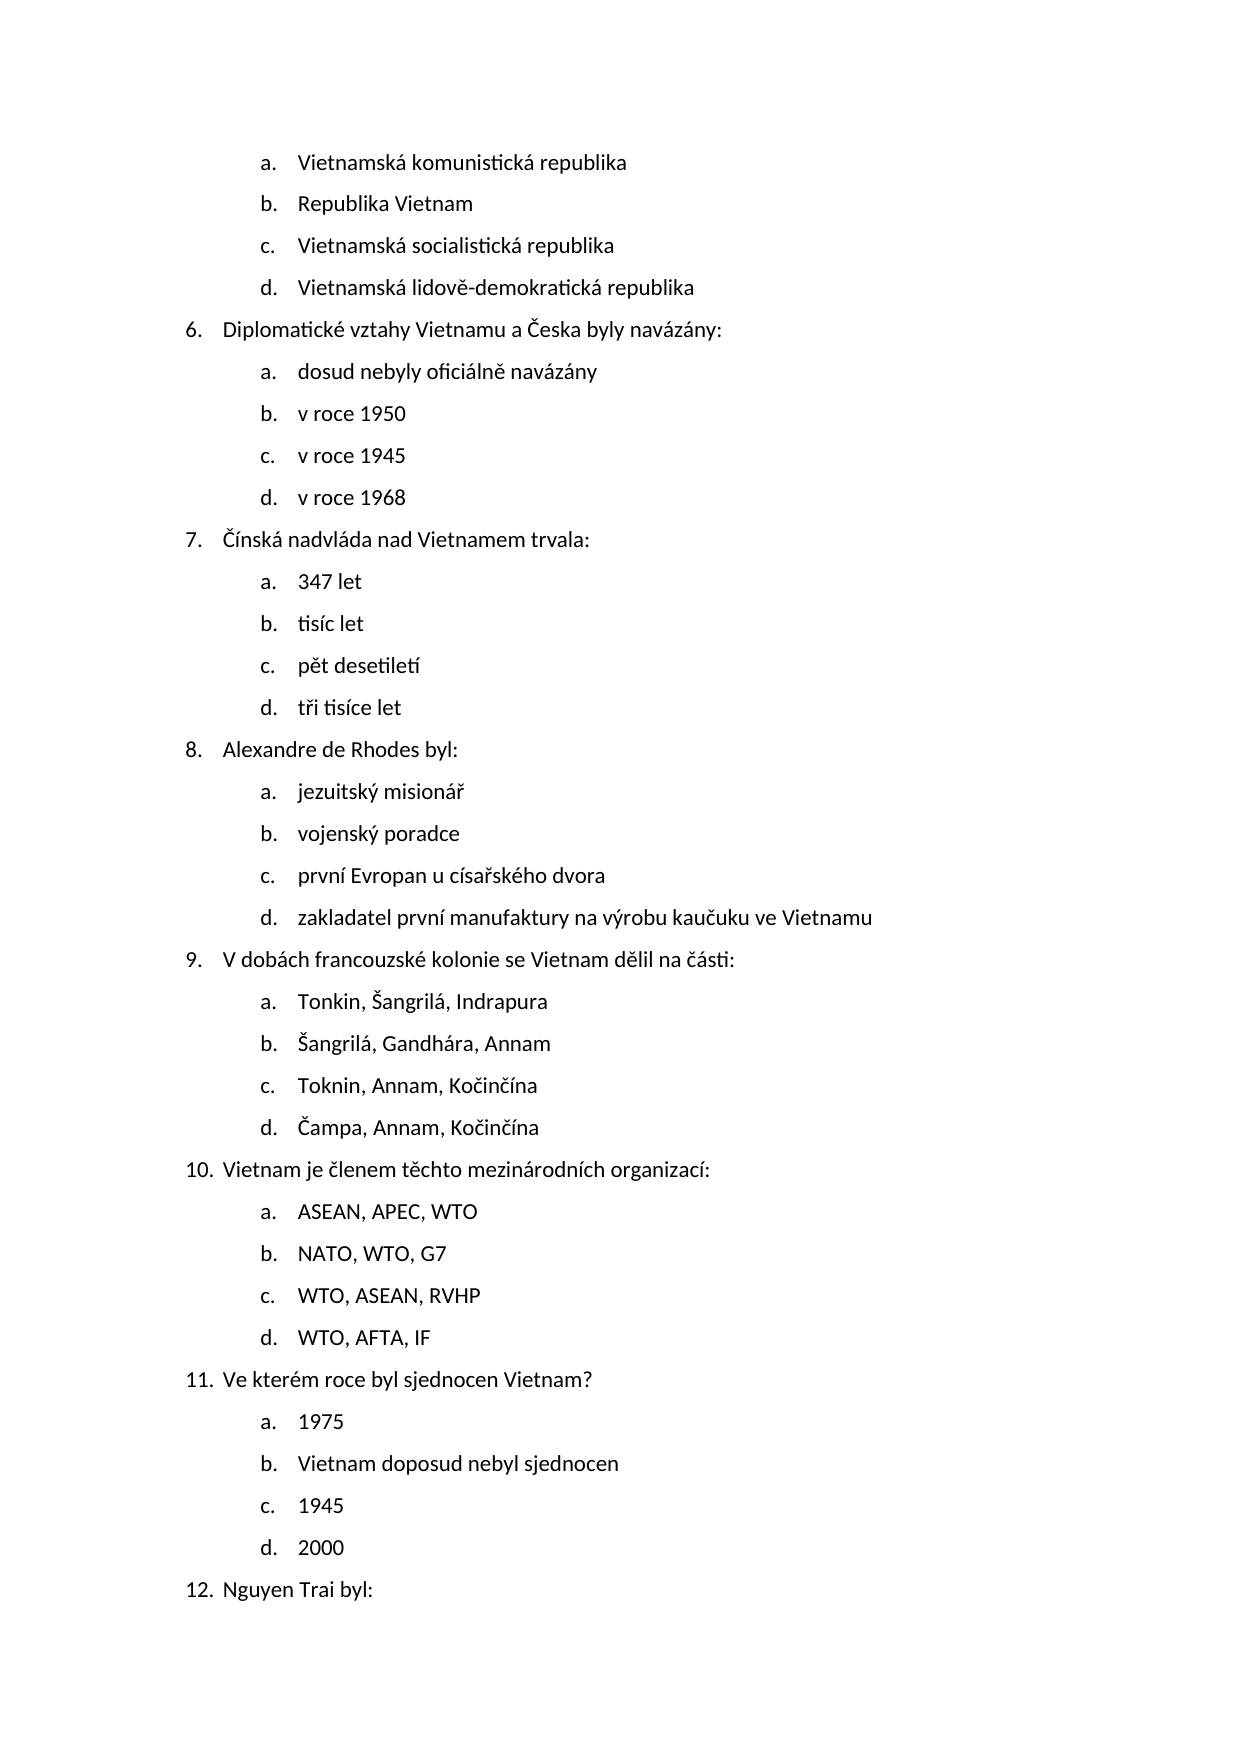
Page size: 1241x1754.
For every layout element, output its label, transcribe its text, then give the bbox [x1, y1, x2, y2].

list ASEAN, APEC, WTO [260, 1197, 1093, 1225]
list Vietnam doposud nebyl sjednocen [260, 1449, 1093, 1477]
list Vietnamská lidově-demokratická republika [260, 273, 1093, 302]
list Republika Vietnam [260, 189, 1093, 218]
list WTO, ASEAN, RVHP [260, 1281, 1093, 1309]
list Toknin, Annam, Kočinčína [260, 1071, 1093, 1099]
list v roce 1945 [260, 441, 1093, 469]
list Nguyen Trai byl: [185, 1575, 1093, 1603]
list první Evropan u císařského dvora [260, 861, 1093, 889]
list Diplomatické vztahy Vietnamu a Česka byly navázány: [185, 316, 1093, 343]
list WTO, AFTA, IF [260, 1323, 1093, 1351]
list 1975 [260, 1407, 1093, 1435]
list 2000 [260, 1533, 1093, 1561]
list v roce 1968 [260, 483, 1093, 511]
list Čínská nadvláda nad Vietnamem trvala: [185, 525, 1093, 553]
list jezuitský misionář [260, 777, 1093, 805]
list tři tisíce let [260, 693, 1093, 721]
list Vietnam je členem těchto mezinárodních organizací: [185, 1155, 1093, 1183]
list Vietnamská komunistická republika [260, 148, 1093, 176]
list Šangrilá, Gandhára, Annam [260, 1029, 1093, 1057]
list 347 let [260, 567, 1093, 595]
list Čampa, Annam, Kočinčína [260, 1113, 1093, 1141]
list NATO, WTO, G7 [260, 1239, 1093, 1267]
list Vietnamská socialistická republika [260, 232, 1093, 259]
list pět desetiletí [260, 651, 1093, 679]
list V dobách francouzské kolonie se Vietnam dělil na části: [185, 945, 1093, 973]
list tisíc let [260, 609, 1093, 637]
list zakladatel první manufaktury na výrobu kaučuku ve Vietnamu [260, 903, 1093, 931]
list Alexandre de Rhodes byl: [185, 735, 1093, 763]
list dosud nebyly oficiálně navázány [260, 357, 1093, 386]
list v roce 1950 [260, 399, 1093, 427]
list Ve kterém roce byl sjednocen Vietnam? [185, 1365, 1093, 1393]
list vojenský poradce [260, 819, 1093, 847]
list 1945 [260, 1491, 1093, 1519]
list Tonkin, Šangrilá, Indrapura [260, 987, 1093, 1015]
